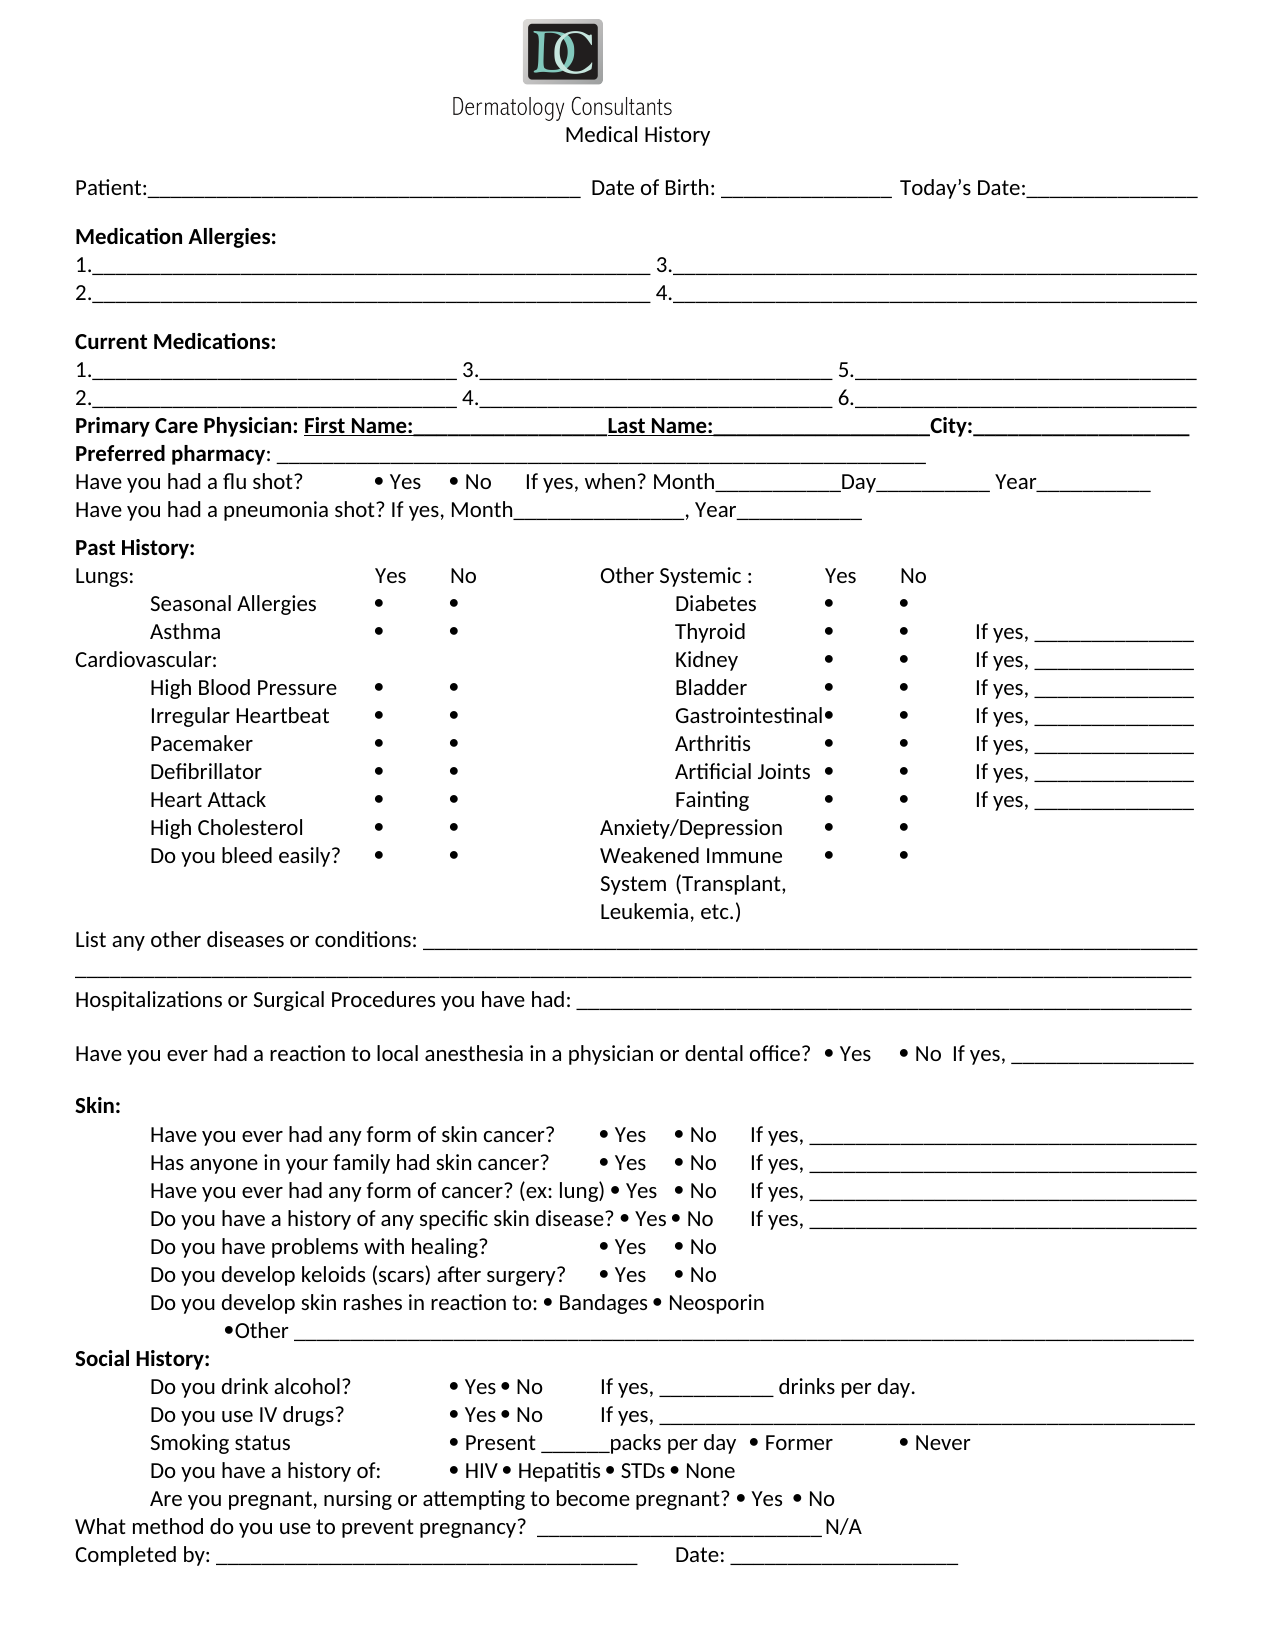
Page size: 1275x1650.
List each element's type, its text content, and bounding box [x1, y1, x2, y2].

text Medical History [75, 120, 1200, 148]
text Smoking status Present ______packs per day Former Never [75, 1428, 1200, 1456]
text Leukemia, etc.) [525, 897, 1200, 925]
text High Cholesterol Anxiety/Depression [75, 813, 1200, 841]
text Social History: [75, 1344, 1200, 1372]
text Are you pregnant, nursing or attempting to become pregnant? Yes No [75, 1484, 1200, 1512]
text Past History: [75, 533, 1200, 561]
text Do you use IV drugs? Yes No If yes, _______________________________________________ [75, 1400, 1200, 1428]
text Primary Care Physician: First Name:_________________Last Name:___________________City:___________________ [75, 411, 1200, 439]
text Do you drink alcohol? Yes No If yes, __________ drinks per day. [75, 1372, 1200, 1400]
text Defibrillator Artificial Joints If yes, ______________ [75, 757, 1200, 785]
text Do you have a history of any specific skin disease? Yes No If yes, __________________________________ [75, 1204, 1200, 1232]
text Do you have problems with healing? Yes No [75, 1232, 1200, 1260]
picture [453, 19, 672, 121]
text High Blood Pressure Bladder If yes, ______________ [75, 673, 1200, 701]
text Lungs: Yes No Other Systemic : Yes No [75, 561, 1200, 589]
text Heart Attack Fainting If yes, ______________ [75, 785, 1200, 813]
text Has anyone in your family had skin cancer? Yes No If yes, __________________________________ [75, 1148, 1200, 1176]
text Skin: [75, 1092, 1200, 1120]
text Do you have a history of: HIV Hepatitis STDs None [75, 1456, 1200, 1484]
text Current Medications: [75, 327, 1200, 355]
text System (Transplant, [525, 869, 1200, 897]
text What method do you use to prevent pregnancy? _________________________ N/A [75, 1512, 1200, 1540]
text Completed by: _____________________________________ Date: ____________________ [75, 1540, 1200, 1568]
text Other _______________________________________________________________________________ [75, 1316, 1200, 1344]
text Irregular Heartbeat Gastrointestinal If yes, ______________ [75, 701, 1200, 729]
text Have you ever had any form of cancer? (ex: lung) Yes No If yes, __________________________________ [75, 1176, 1200, 1204]
text Medication Allergies: [75, 222, 1200, 250]
text Seasonal Allergies Diabetes [75, 589, 1200, 617]
text Do you develop keloids (scars) after surgery? Yes No [75, 1260, 1200, 1288]
text Have you had a pneumonia shot? If yes, Month_______________, Year___________ [75, 495, 1200, 523]
text 2.________________________________ 4._______________________________ 6.______________________________ [75, 383, 1200, 411]
text Have you had a flu shot? Yes No If yes, when? Month___________Day__________ Year__________ [75, 467, 1200, 495]
text Preferred pharmacy: _________________________________________________________ [75, 439, 1200, 467]
text Patient:______________________________________ Date of Birth: _______________ Today’s Date:_______________ [75, 173, 1200, 201]
text 2._________________________________________________ 4.______________________________________________ [75, 278, 1200, 306]
text Have you ever had a reaction to local anesthesia in a physician or dental office? Yes No If yes, ________________ [75, 1039, 1200, 1067]
text Pacemaker Arthritis If yes, ______________ [75, 729, 1200, 757]
text Do you bleed easily? Weakened Immune [75, 841, 1200, 869]
text Have you ever had any form of skin cancer? Yes No If yes, __________________________________ [75, 1120, 1200, 1148]
text 1.________________________________ 3._______________________________ 5.______________________________ [75, 355, 1200, 383]
text Cardiovascular: Kidney If yes, ______________ [75, 645, 1200, 673]
text Asthma Thyroid If yes, ______________ [75, 617, 1200, 645]
text __________________________________________________________________________________________________Hospitalizations or Surgical Procedures you have had: ______________________________________________________ [75, 953, 1200, 1014]
text 1._________________________________________________ 3.______________________________________________ [75, 250, 1200, 278]
text List any other diseases or conditions: ____________________________________________________________________ [75, 925, 1200, 953]
text Do you develop skin rashes in reaction to: Bandages Neosporin [75, 1288, 1200, 1316]
